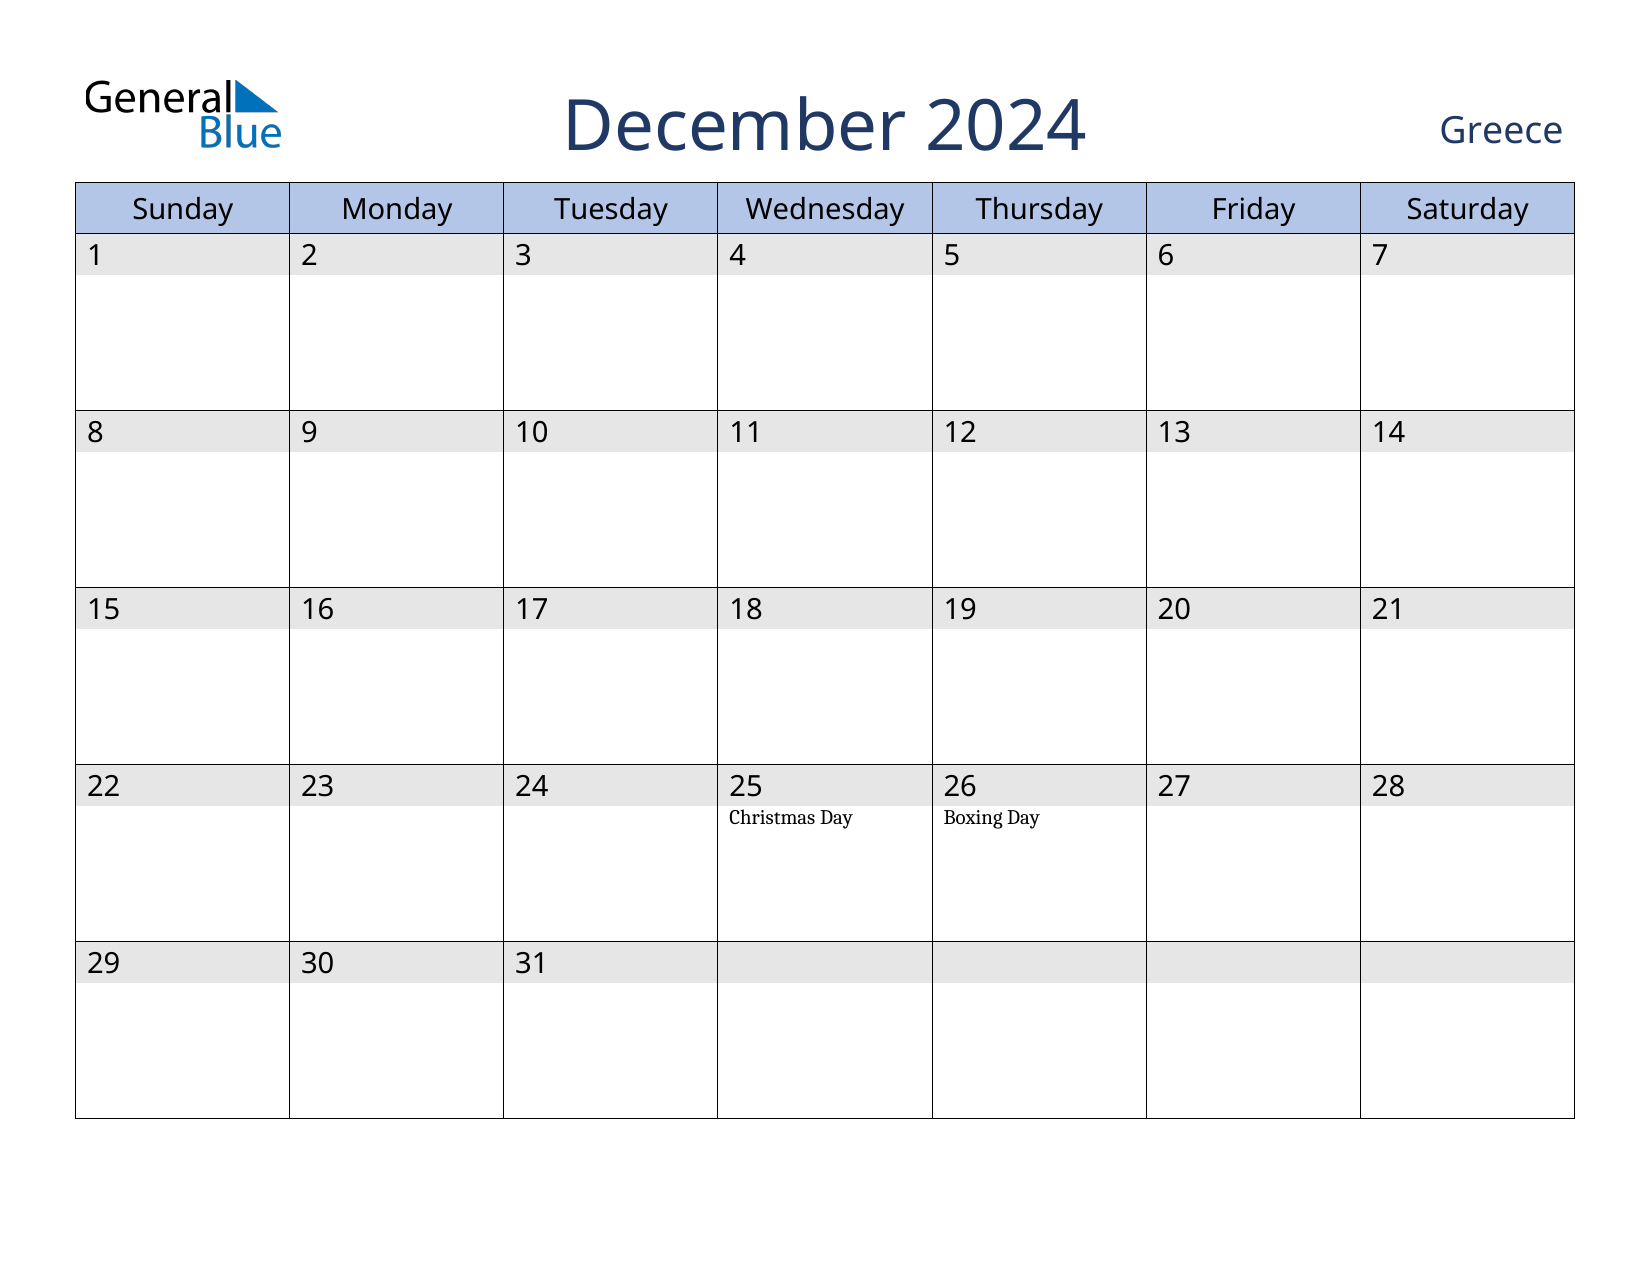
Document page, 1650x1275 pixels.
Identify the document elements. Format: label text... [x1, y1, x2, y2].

table_cell 18 [718, 588, 932, 629]
table_cell [504, 806, 717, 941]
table_cell 13 [1147, 411, 1360, 452]
table_cell 8 [76, 411, 289, 452]
table_cell 31 [504, 942, 717, 983]
table_cell 21 [1361, 588, 1574, 629]
table_cell Saturday [1361, 183, 1574, 233]
table_cell 16 [290, 588, 503, 629]
table_header December 2024 [504, 75, 1146, 182]
table_cell [933, 629, 1146, 764]
table_cell Sunday [76, 183, 289, 233]
table_cell [1361, 806, 1574, 941]
table_cell [504, 275, 717, 410]
table_cell Boxing Day [933, 806, 1146, 941]
table_cell Monday [290, 183, 503, 233]
table_cell [718, 983, 932, 1118]
table_cell 7 [1361, 234, 1574, 275]
table_cell Christmas Day [718, 806, 932, 941]
table_cell 12 [933, 411, 1146, 452]
table_cell [718, 452, 932, 587]
table_cell [504, 629, 717, 764]
table_cell 20 [1147, 588, 1360, 629]
table_cell 30 [290, 942, 503, 983]
table_cell [933, 942, 1146, 983]
table_cell [290, 452, 503, 587]
table_cell 24 [504, 765, 717, 806]
table_cell 2 [290, 234, 503, 275]
table_cell 14 [1361, 411, 1574, 452]
table_cell 28 [1361, 765, 1574, 806]
table_cell [1361, 275, 1574, 410]
table_cell Tuesday [504, 183, 717, 233]
table_cell [718, 629, 932, 764]
table_cell [933, 452, 1146, 587]
table_cell 17 [504, 588, 717, 629]
table_cell 4 [718, 234, 932, 275]
table_cell [1361, 983, 1574, 1118]
table_cell [290, 275, 503, 410]
table_cell [76, 983, 289, 1118]
table_cell [1147, 983, 1360, 1118]
table_cell [718, 275, 932, 410]
table_cell [933, 983, 1146, 1118]
table_cell [933, 275, 1146, 410]
table_cell 29 [76, 942, 289, 983]
table_cell [290, 806, 503, 941]
table_cell [76, 452, 289, 587]
table_cell [1361, 629, 1574, 764]
table_cell 23 [290, 765, 503, 806]
table_cell [290, 983, 503, 1118]
table_cell 22 [76, 765, 289, 806]
table_cell [1361, 942, 1574, 983]
table_cell 15 [76, 588, 289, 629]
table_cell [76, 275, 289, 410]
table_cell [1361, 452, 1574, 587]
table_cell [1147, 629, 1360, 764]
table_cell 1 [76, 234, 289, 275]
picture [86, 80, 281, 148]
table_cell [290, 629, 503, 764]
table_cell 26 [933, 765, 1146, 806]
table_cell 11 [718, 411, 932, 452]
table_cell [76, 806, 289, 941]
table_header [76, 75, 503, 182]
table_cell 25 [718, 765, 932, 806]
table_cell 5 [933, 234, 1146, 275]
table_cell Wednesday [718, 183, 932, 233]
table_cell 3 [504, 234, 717, 275]
table_cell 27 [1147, 765, 1360, 806]
table_cell Friday [1147, 183, 1360, 233]
table_cell [718, 942, 932, 983]
table_cell 10 [504, 411, 717, 452]
table_cell [504, 983, 717, 1118]
table_cell [1147, 452, 1360, 587]
table_cell [1147, 942, 1360, 983]
table_cell 6 [1147, 234, 1360, 275]
table_cell 19 [933, 588, 1146, 629]
table_cell [76, 629, 289, 764]
table_cell [504, 452, 717, 587]
table_cell [1147, 275, 1360, 410]
table_cell 9 [290, 411, 503, 452]
table_header Greece [1146, 75, 1574, 182]
table_cell Thursday [933, 183, 1146, 233]
table_cell [1147, 806, 1360, 941]
